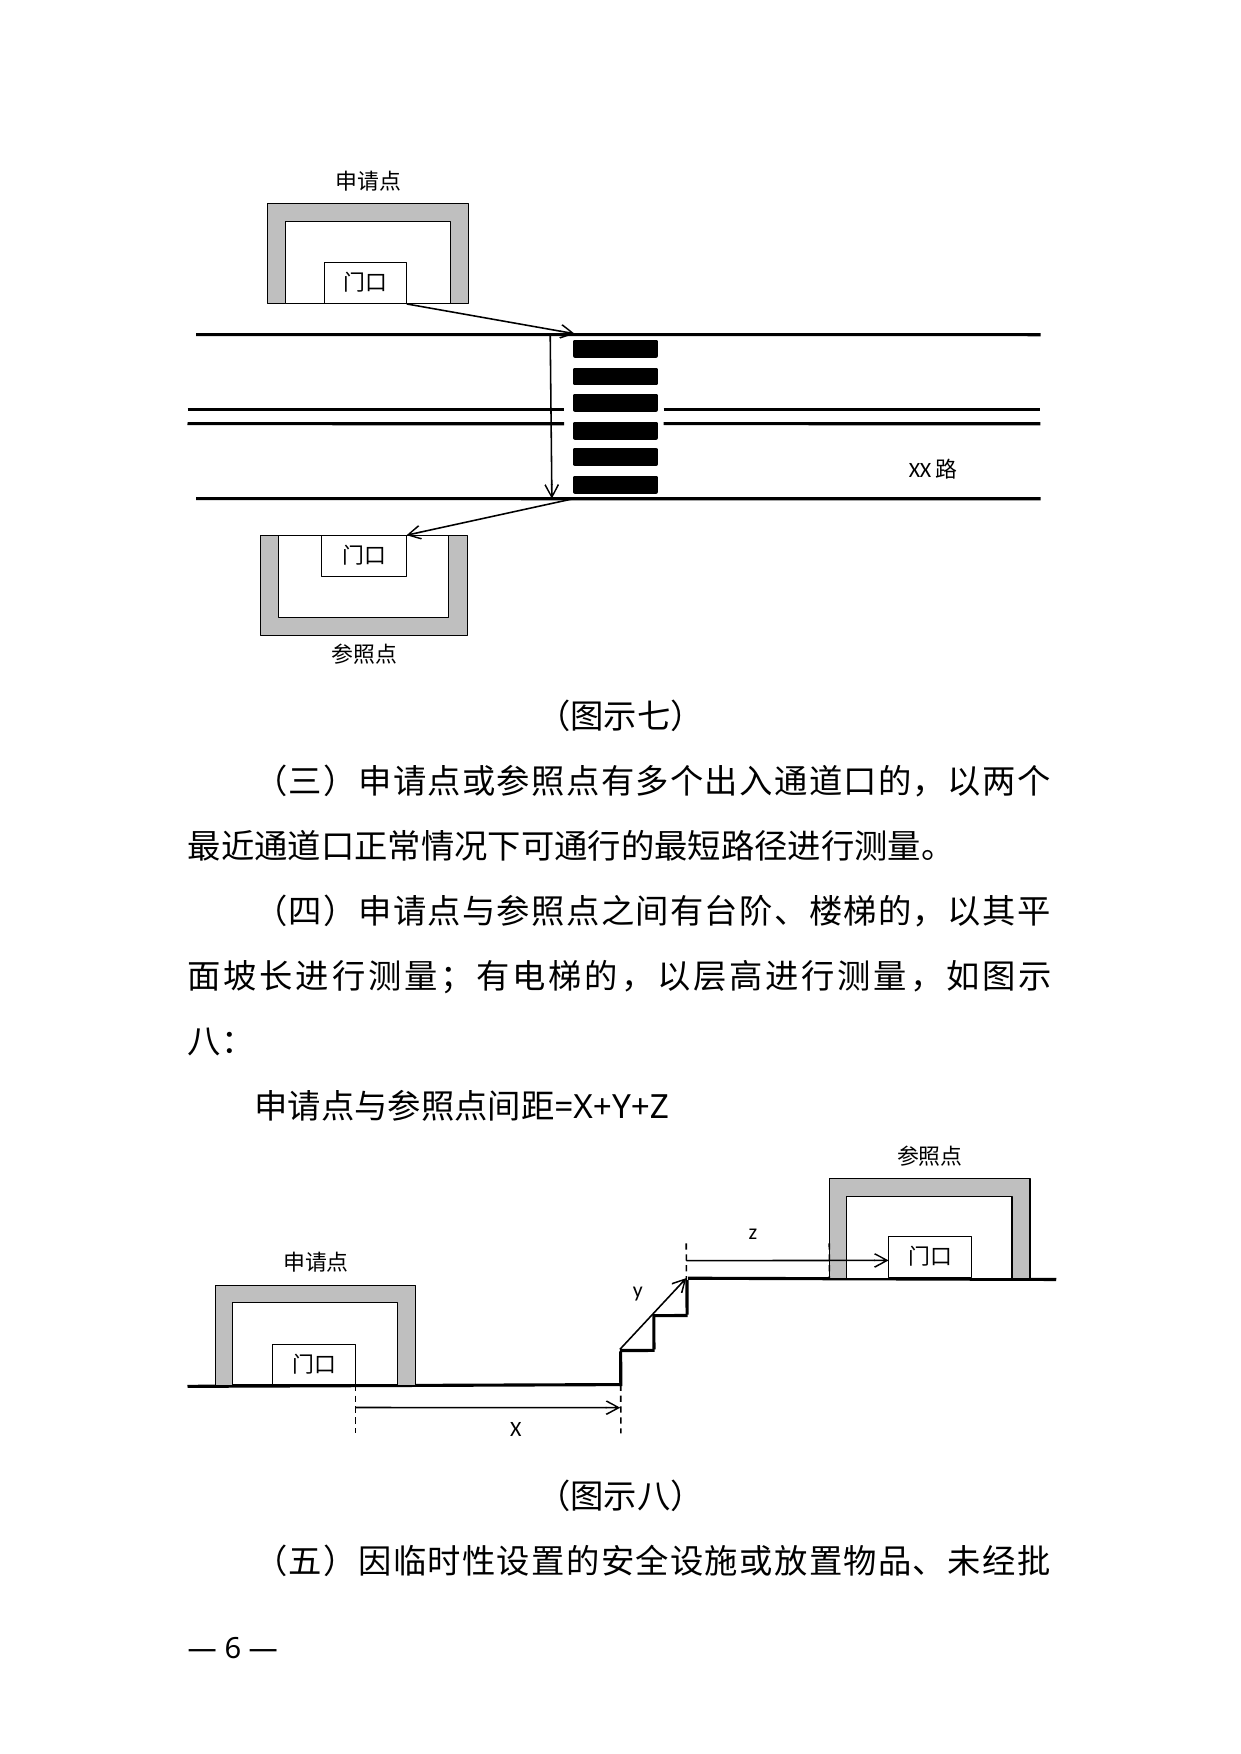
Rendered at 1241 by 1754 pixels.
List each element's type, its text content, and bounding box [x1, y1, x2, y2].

text （图示七） [187, 682, 1053, 747]
text （三）申请点或参照点有多个出入通道口的，以两个最近通道口正常情况下可通行的最短路径进行测量。 [187, 747, 1053, 877]
text （图示八） [187, 1462, 1053, 1527]
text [187, 1527, 1053, 1592]
text （四）申请点与参照点之间有台阶、楼梯的，以其平面坡长进行测量；有电梯的，以层高进行测量，如图示八： [187, 877, 1053, 1072]
text 申请点与参照点间距=X+Y+Z [187, 1072, 1053, 1137]
